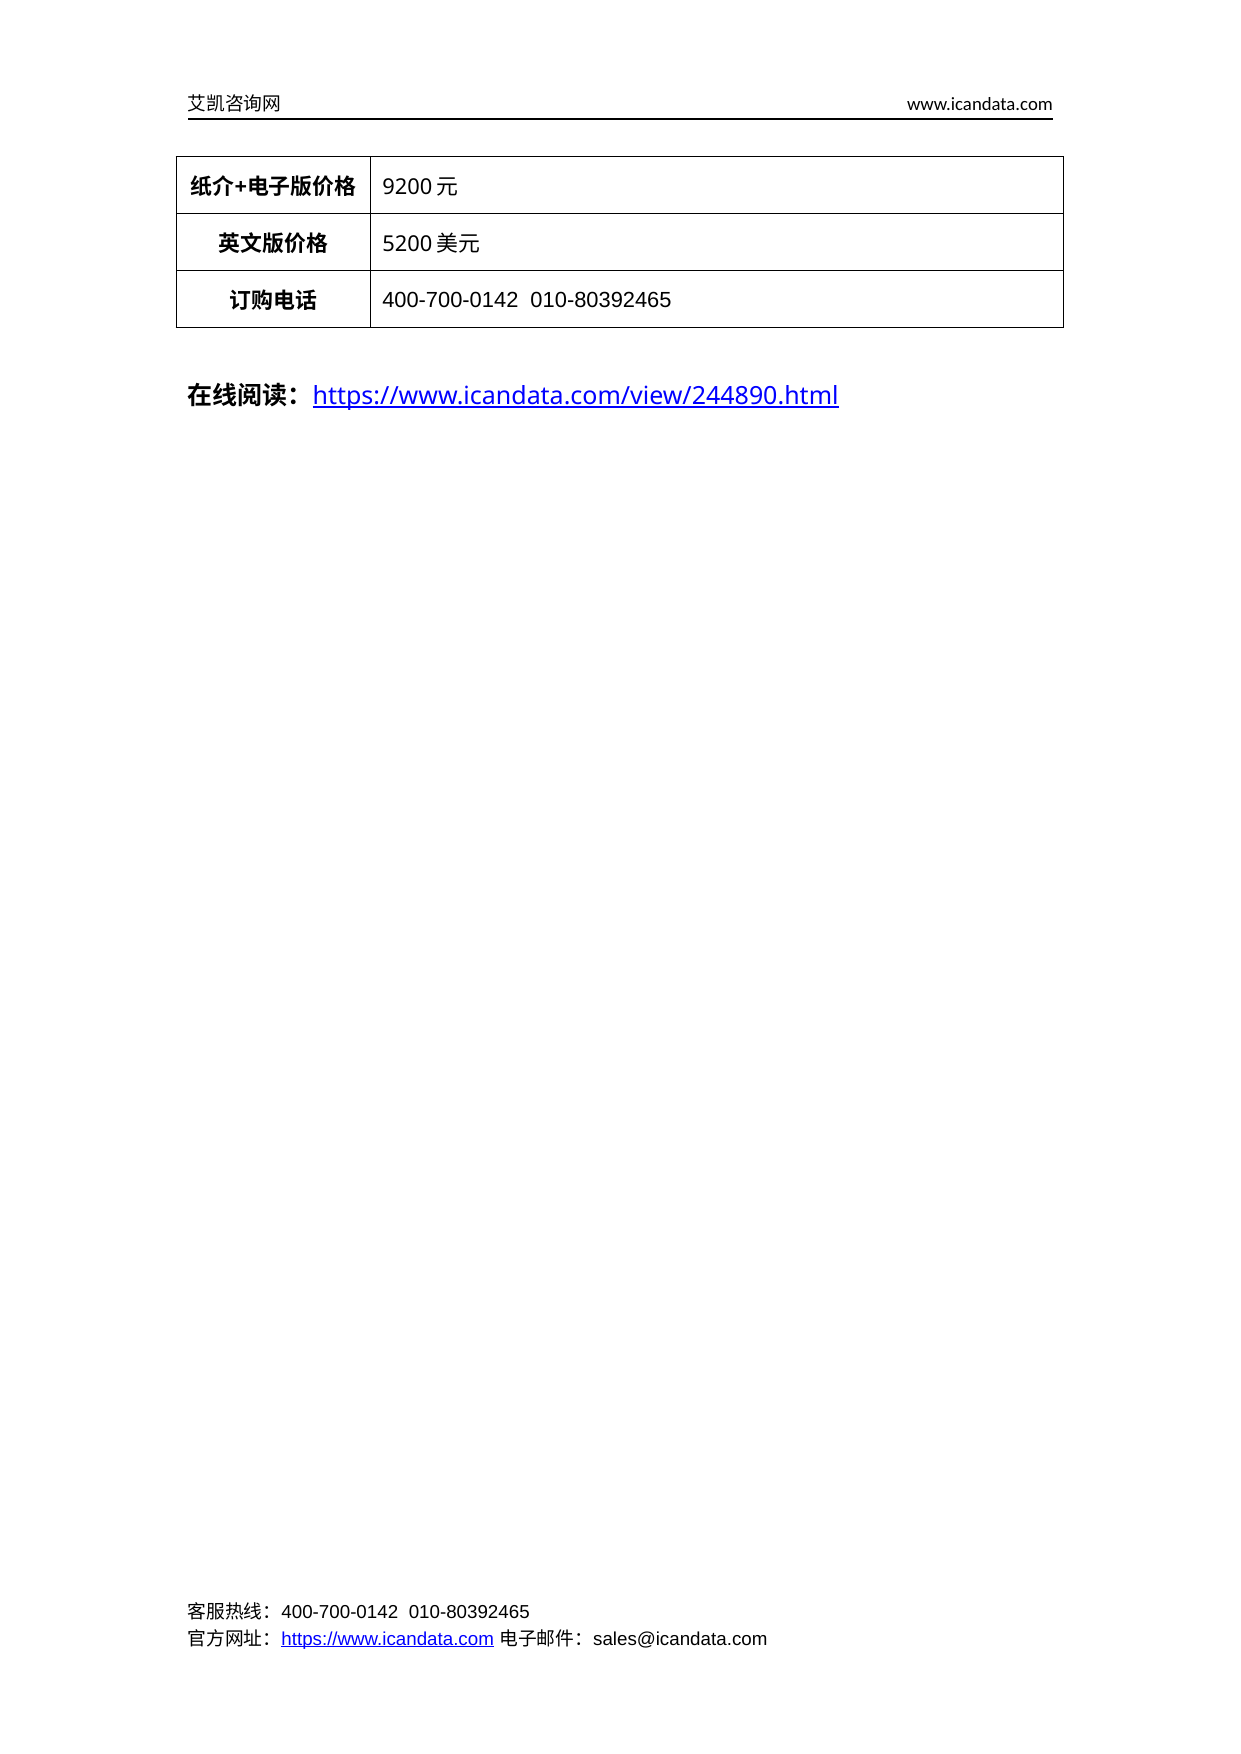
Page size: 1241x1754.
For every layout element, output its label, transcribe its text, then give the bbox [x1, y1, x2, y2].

table_cell 9200元 [371, 157, 1063, 213]
table_cell 纸介+电子版价格 [177, 157, 370, 213]
text 在线阅读：https://www.icandata.com/view/244890.html [187, 361, 1053, 426]
table_cell 5200美元 [371, 214, 1063, 270]
table_cell 订购电话 [177, 271, 370, 327]
table_cell 英文版价格 [177, 214, 370, 270]
table_cell 400-700-0142 010-80392465 [371, 271, 1063, 327]
